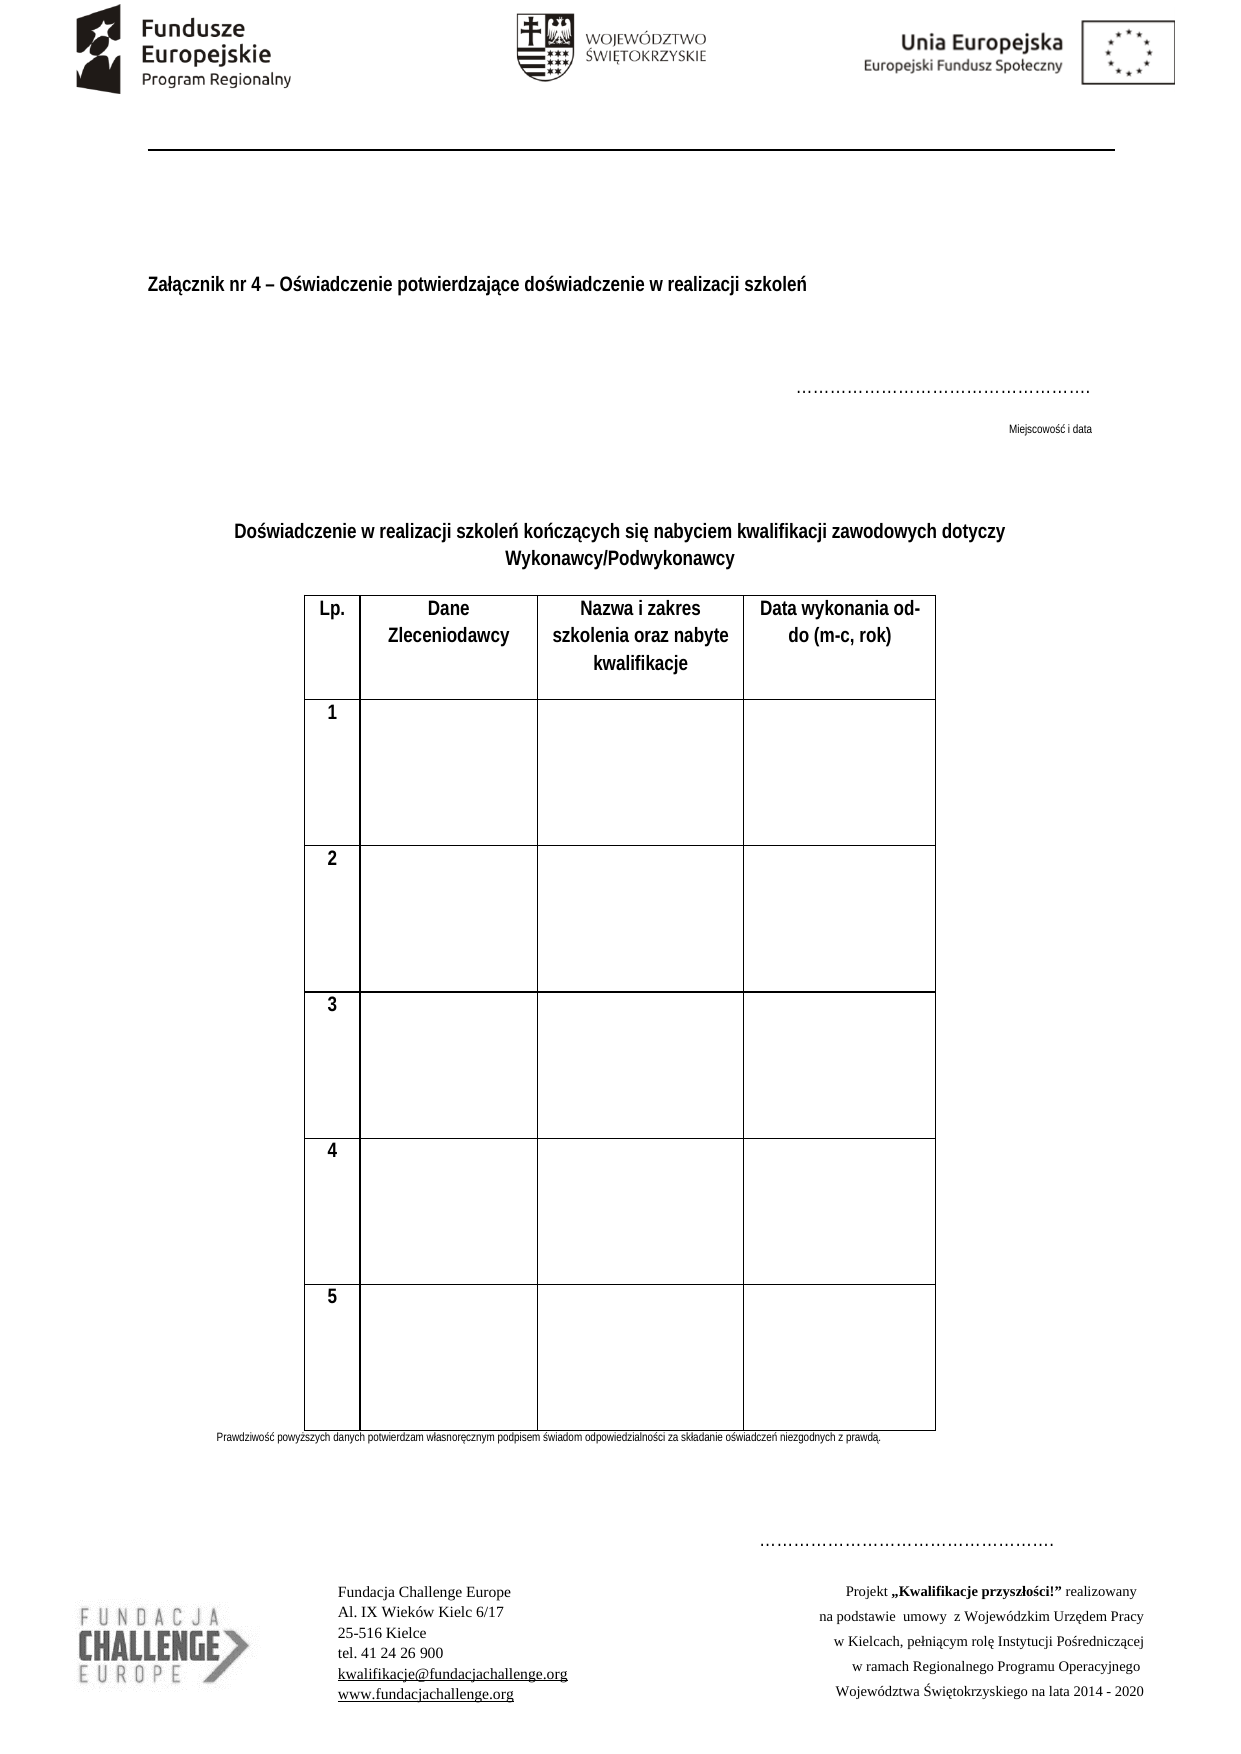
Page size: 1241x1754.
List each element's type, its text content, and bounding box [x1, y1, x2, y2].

picture [516, 0, 706, 89]
text Miejscowość i data [148, 422, 1093, 446]
table_cell [361, 1139, 537, 1283]
picture [862, 7, 1175, 92]
text Prawdziwość powyższych danych potwierdzam własnoręcznym podpisem świadom odpowiedzialności za składanie oświadczeń niezgodnych z prawdą. [148, 1431, 1093, 1454]
table_cell 2 [305, 846, 359, 991]
table_cell [361, 993, 537, 1137]
table_cell [744, 700, 935, 845]
table_cell [744, 1139, 935, 1283]
text ……………………………………………. [148, 374, 1093, 398]
table_header Nazwa i zakres szkolenia oraz nabyte kwalifikacje [538, 596, 743, 699]
picture [44, 1582, 284, 1708]
table_cell [744, 993, 935, 1137]
table_cell 4 [305, 1139, 359, 1283]
table_header Lp. [305, 596, 359, 699]
text Załącznik nr 4 – Oświadczenie potwierdzające doświadczenie w realizacji szkoleń [148, 272, 1093, 296]
text ……………………………………………. [148, 1527, 1093, 1551]
table_cell [744, 1285, 935, 1429]
table_cell [538, 993, 743, 1137]
table_cell [744, 846, 935, 991]
table_cell [538, 1139, 743, 1283]
text Doświadczenie w realizacji szkoleń kończących się nabyciem kwalifikacji zawodowych dotyczy Wykonawcy/Podwykonawcy [148, 519, 1093, 570]
picture [76, 4, 291, 94]
table_cell [361, 846, 537, 991]
table_cell [538, 1285, 743, 1429]
table_cell 3 [305, 993, 359, 1137]
table_cell [538, 846, 743, 991]
table_header Dane Zleceniodawcy [361, 596, 537, 699]
table_cell 1 [305, 700, 359, 845]
table_cell [361, 1285, 537, 1429]
table_header Data wykonania od-do (m-c, rok) [744, 596, 935, 699]
table_cell [538, 700, 743, 845]
table_cell 5 [305, 1285, 359, 1429]
table_cell [361, 700, 537, 845]
